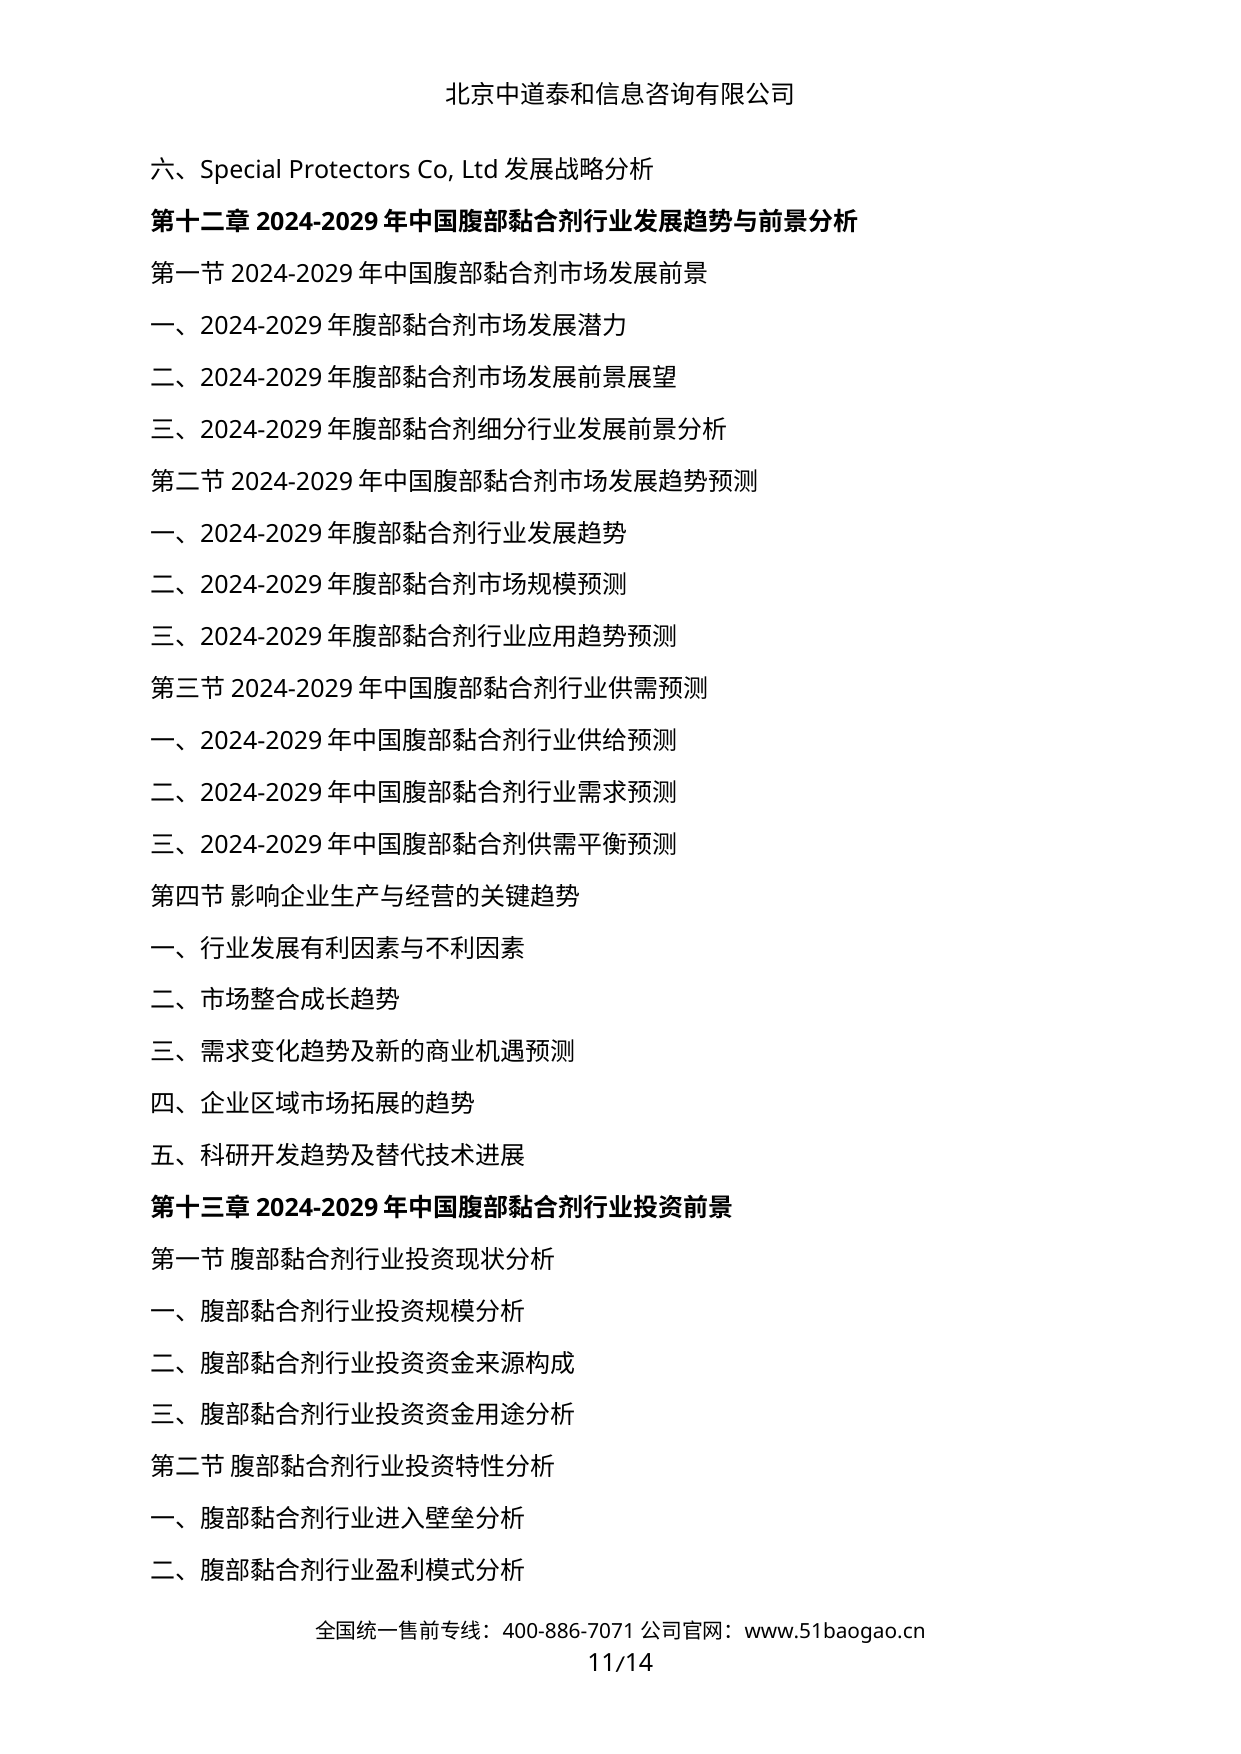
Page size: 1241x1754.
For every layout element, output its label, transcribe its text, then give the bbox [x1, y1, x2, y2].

text 六、Special Protectors Co, Ltd发展战略分析 [150, 150, 1090, 186]
text 第四节 影响企业生产与经营的关键趋势 [150, 876, 1090, 912]
text 三、2024-2029年中国腹部黏合剂供需平衡预测 [150, 824, 1090, 861]
text 第十三章 2024-2029年中国腹部黏合剂行业投资前景 [150, 1187, 1090, 1224]
text 二、市场整合成长趋势 [150, 980, 1090, 1016]
text 一、腹部黏合剂行业投资规模分析 [150, 1291, 1090, 1327]
text 一、2024-2029年中国腹部黏合剂行业供给预测 [150, 721, 1090, 757]
text 一、2024-2029年腹部黏合剂市场发展潜力 [150, 306, 1090, 342]
text 二、2024-2029年腹部黏合剂市场规模预测 [150, 565, 1090, 601]
text 三、2024-2029年腹部黏合剂行业应用趋势预测 [150, 617, 1090, 653]
text 三、2024-2029年腹部黏合剂细分行业发展前景分析 [150, 409, 1090, 446]
text 三、腹部黏合剂行业投资资金用途分析 [150, 1395, 1090, 1431]
text 第二节 2024-2029年中国腹部黏合剂市场发展趋势预测 [150, 461, 1090, 497]
text 二、腹部黏合剂行业投资资金来源构成 [150, 1343, 1090, 1379]
text 第一节 腹部黏合剂行业投资现状分析 [150, 1239, 1090, 1276]
text 一、2024-2029年腹部黏合剂行业发展趋势 [150, 513, 1090, 549]
text 五、科研开发趋势及替代技术进展 [150, 1136, 1090, 1172]
text 第十二章 2024-2029年中国腹部黏合剂行业发展趋势与前景分析 [150, 202, 1090, 238]
text 第一节 2024-2029年中国腹部黏合剂市场发展前景 [150, 254, 1090, 290]
text 四、企业区域市场拓展的趋势 [150, 1084, 1090, 1120]
text 三、需求变化趋势及新的商业机遇预测 [150, 1032, 1090, 1068]
text 一、腹部黏合剂行业进入壁垒分析 [150, 1499, 1090, 1535]
text 二、2024-2029年腹部黏合剂市场发展前景展望 [150, 357, 1090, 394]
text 二、2024-2029年中国腹部黏合剂行业需求预测 [150, 772, 1090, 809]
text 二、腹部黏合剂行业盈利模式分析 [150, 1551, 1090, 1587]
text 第二节 腹部黏合剂行业投资特性分析 [150, 1447, 1090, 1483]
text 第三节 2024-2029年中国腹部黏合剂行业供需预测 [150, 669, 1090, 705]
text 一、行业发展有利因素与不利因素 [150, 928, 1090, 964]
